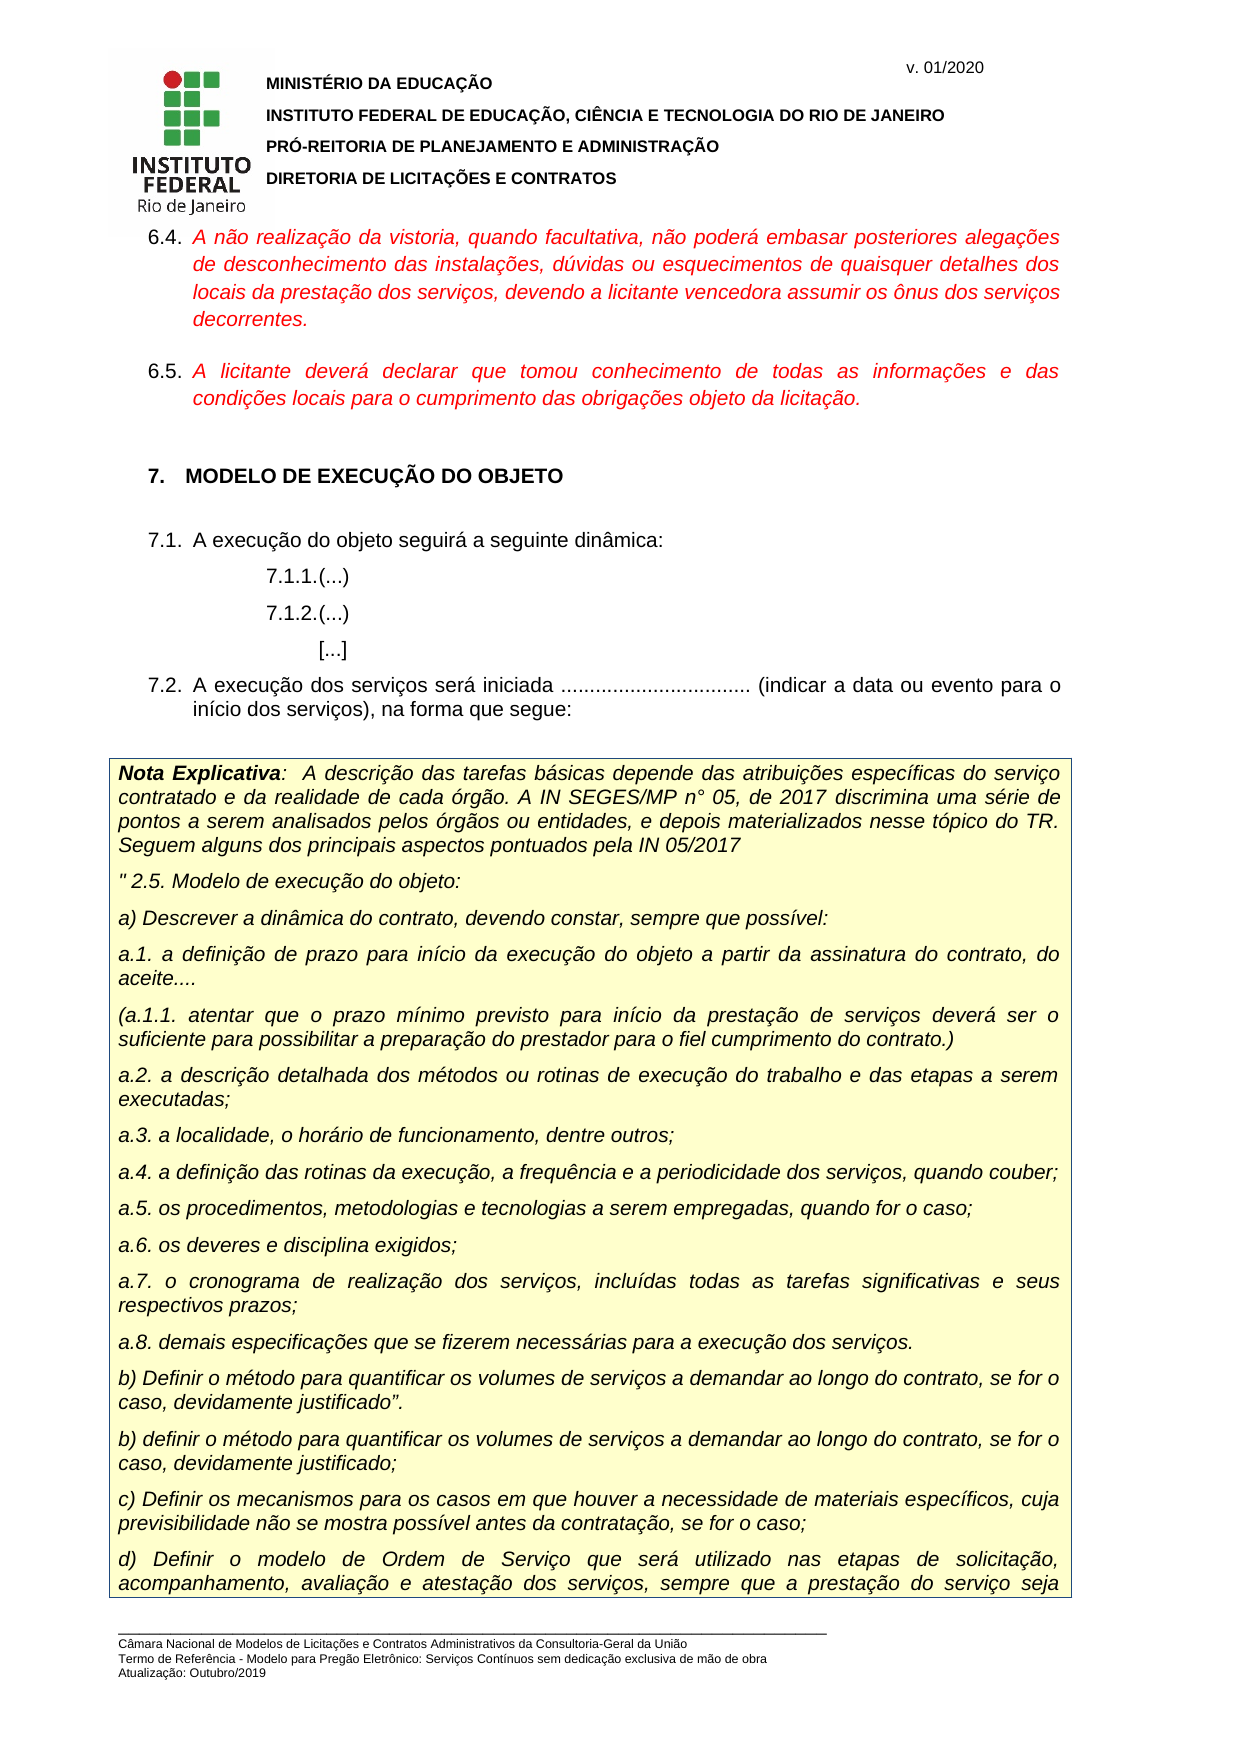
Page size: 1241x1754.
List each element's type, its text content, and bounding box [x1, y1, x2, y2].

text a) Descrever a dinâmica do contrato, devendo constar, sempre que possível: [110, 902, 1071, 929]
text " 2.5. Modelo de execução do objeto: [110, 866, 1071, 893]
text a.7. o cronograma de realização dos serviços, incluídas todas as tarefas significativas e seus respectivos prazos; [110, 1266, 1071, 1317]
picture [270, 174, 275, 182]
text a.1. a definição de prazo para início da execução do objeto a partir da assinatura do contrato, do aceite.... [110, 939, 1071, 990]
text a.6. os deveres e disciplina exigidos; [110, 1229, 1071, 1257]
list (...) [266, 600, 1063, 624]
text a.5. os procedimentos, metodologias e tecnologias a serem empregadas, quando for o caso; [110, 1193, 1071, 1220]
text b) definir o método para quantificar os volumes de serviços a demandar ao longo do contrato, se for o caso, devidamente justificado; [110, 1423, 1071, 1474]
text (a.1.1. atentar que o prazo mínimo previsto para início da prestação de serviços deverá ser o suficiente para possibilitar a preparação do prestador para o fiel cumprimento do contrato.) [110, 999, 1071, 1050]
list A execução do objeto seguirá a seguinte dinâmica: [148, 527, 1063, 551]
text a.8. demais especificações que se fizerem necessárias para a execução dos serviços. [110, 1326, 1071, 1353]
list A execução dos serviços será iniciada ................................. (indicar a data ou evento para o início dos serviços), na forma que segue: [148, 673, 1063, 721]
text Nota Explicativa: A descrição das tarefas básicas depende das atribuições específicas do serviço contratado e da realidade de cada órgão. A IN SEGES/MP n° 05, de 2017 discrimina uma série de pontos a serem analisados pelos órgãos ou entidades, e depois materializados nesse tópico do TR. Seguem alguns dos principais aspectos pontuados pela IN 05/2017 [110, 759, 1071, 857]
text MODELO DE EXECUÇÃO DO OBJETO [148, 463, 1063, 487]
text a.3. a localidade, o horário de funcionamento, dentre outros; [110, 1120, 1071, 1147]
picture [107, 48, 275, 237]
list (...) [266, 564, 1063, 588]
list A não realização da vistoria, quando facultativa, não poderá embasar posteriores alegações de desconhecimento das instalações, dúvidas ou esquecimentos de quaisquer detalhes dos locais da prestação dos serviços, devendo a licitante vencedora assumir os ônus dos serviços decorrentes. [148, 224, 1063, 331]
text a.2. a descrição detalhada dos métodos ou rotinas de execução do trabalho e das etapas a serem executadas; [110, 1060, 1071, 1111]
list A licitante deverá declarar que tomou conhecimento de todas as informações e das condições locais para o cumprimento das obrigações objeto da licitação. [148, 358, 1063, 410]
text [...] [318, 637, 1063, 661]
text a.4. a definição das rotinas da execução, a frequência e a periodicidade dos serviços, quando couber; [110, 1157, 1071, 1184]
text b) Definir o método para quantificar os volumes de serviços a demandar ao longo do contrato, se for o caso, devidamente justificado”. [110, 1363, 1071, 1414]
text c) Definir os mecanismos para os casos em que houver a necessidade de materiais específicos, cuja previsibilidade não se mostra possível antes da contratação, se for o caso; [110, 1484, 1071, 1535]
